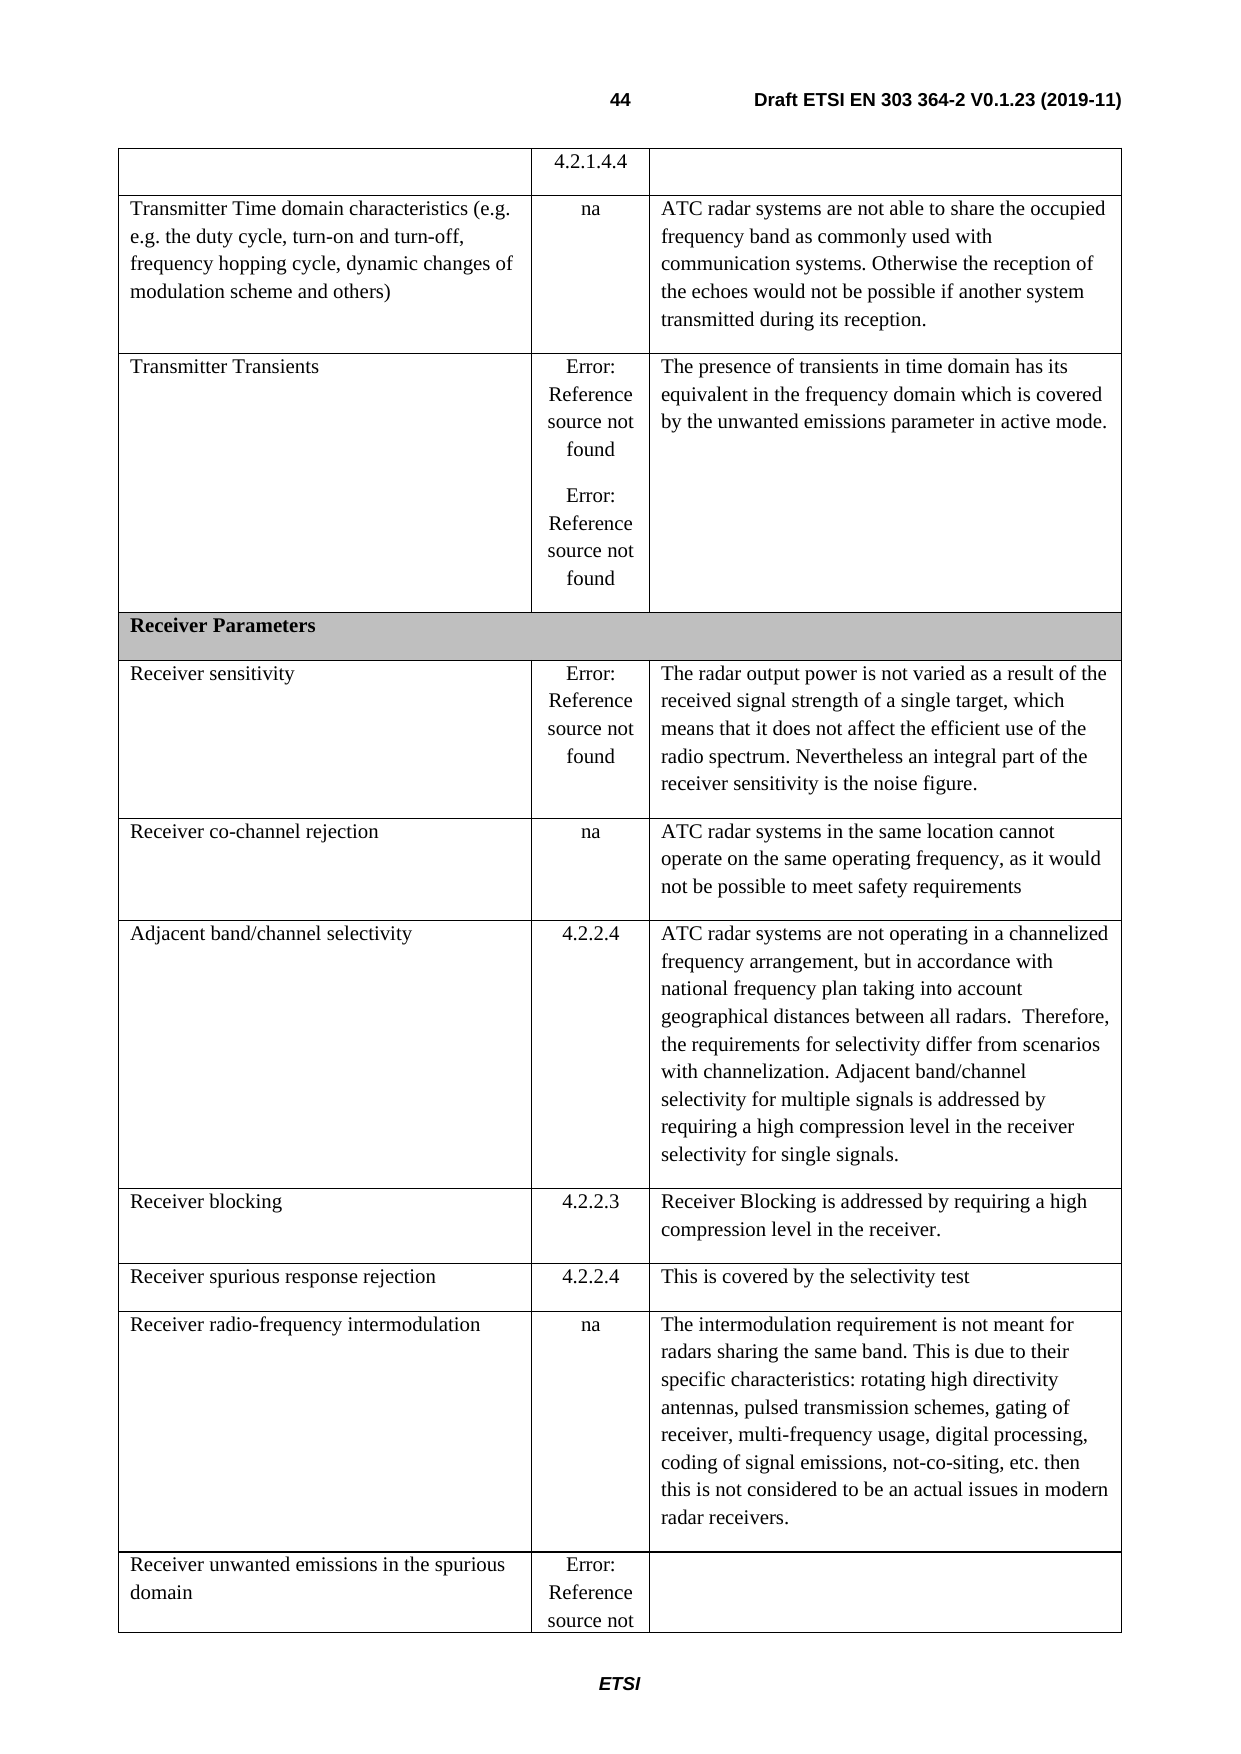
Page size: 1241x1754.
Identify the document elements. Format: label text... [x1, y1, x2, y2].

table_cell ATC radar systems in the same location cannot operate on the same operating frequency, as it would not be possible to meet safety requirements [650, 819, 1121, 920]
table_cell Receiver Blocking is addressed by requiring a high compression level in the receiver. [650, 1189, 1121, 1263]
table_cell Receiver sensitivity [119, 661, 531, 817]
table_cell na [532, 196, 649, 353]
table_cell The radar output power is not varied as a result of the received signal strength of a single target, which means that it does not affect the efficient use of the radio spectrum. Nevertheless an integral part of the receiver sensitivity is the noise figure. [650, 661, 1121, 817]
table_cell Receiver spurious response rejection [119, 1264, 531, 1311]
table_cell 4.2.1.4.2 4.2.1.4.3 [532, 354, 649, 612]
table_cell [650, 149, 1121, 195]
table_cell Receiver Parameters [119, 613, 1121, 660]
table_cell ATC radar systems are not operating in a channelized frequency arrangement, but in accordance with national frequency plan taking into account geographical distances between all radars. Therefore, the requirements for selectivity differ from scenarios with channelization. Adjacent band/channel selectivity for multiple signals is addressed by requiring a high compression level in the receiver selectivity for single signals. [650, 921, 1121, 1188]
table_cell [650, 1553, 1121, 1632]
table_cell Adjacent band/channel selectivity [119, 921, 531, 1188]
table_cell 4.2.1.4.3 4.3.1.4.4 [532, 1553, 649, 1632]
table_cell Transmitter Time domain characteristics (e.g. e.g. the duty cycle, turn-on and turn-off, frequency hopping cycle, dynamic changes of modulation scheme and others) [119, 196, 531, 353]
table_cell This is covered by the selectivity test [650, 1264, 1121, 1311]
table_cell na [532, 819, 649, 920]
table_cell The presence of transients in time domain has its equivalent in the frequency domain which is covered by the unwanted emissions parameter in active mode. [650, 354, 1121, 612]
table_cell The intermodulation requirement is not meant for radars sharing the same band. This is due to their specific characteristics: rotating high directivity antennas, pulsed transmission schemes, gating of receiver, multi-frequency usage, digital processing, coding of signal emissions, not-co-siting, etc. then this is not considered to be an actual issues in modern radar receivers. [650, 1312, 1121, 1551]
table_cell na [532, 1312, 649, 1551]
table_cell Receiver blocking [119, 1189, 531, 1263]
table_cell Receiver co-channel rejection [119, 819, 531, 920]
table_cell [532, 149, 649, 195]
table_cell ATC radar systems are not able to share the occupied frequency band as commonly used with communication systems. Otherwise the reception of the echoes would not be possible if another system transmitted during its reception. [650, 196, 1121, 353]
table_cell Receiver radio-frequency intermodulation [119, 1312, 531, 1551]
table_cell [119, 1553, 531, 1632]
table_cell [119, 149, 531, 195]
table_cell Transmitter Transients [119, 354, 531, 612]
